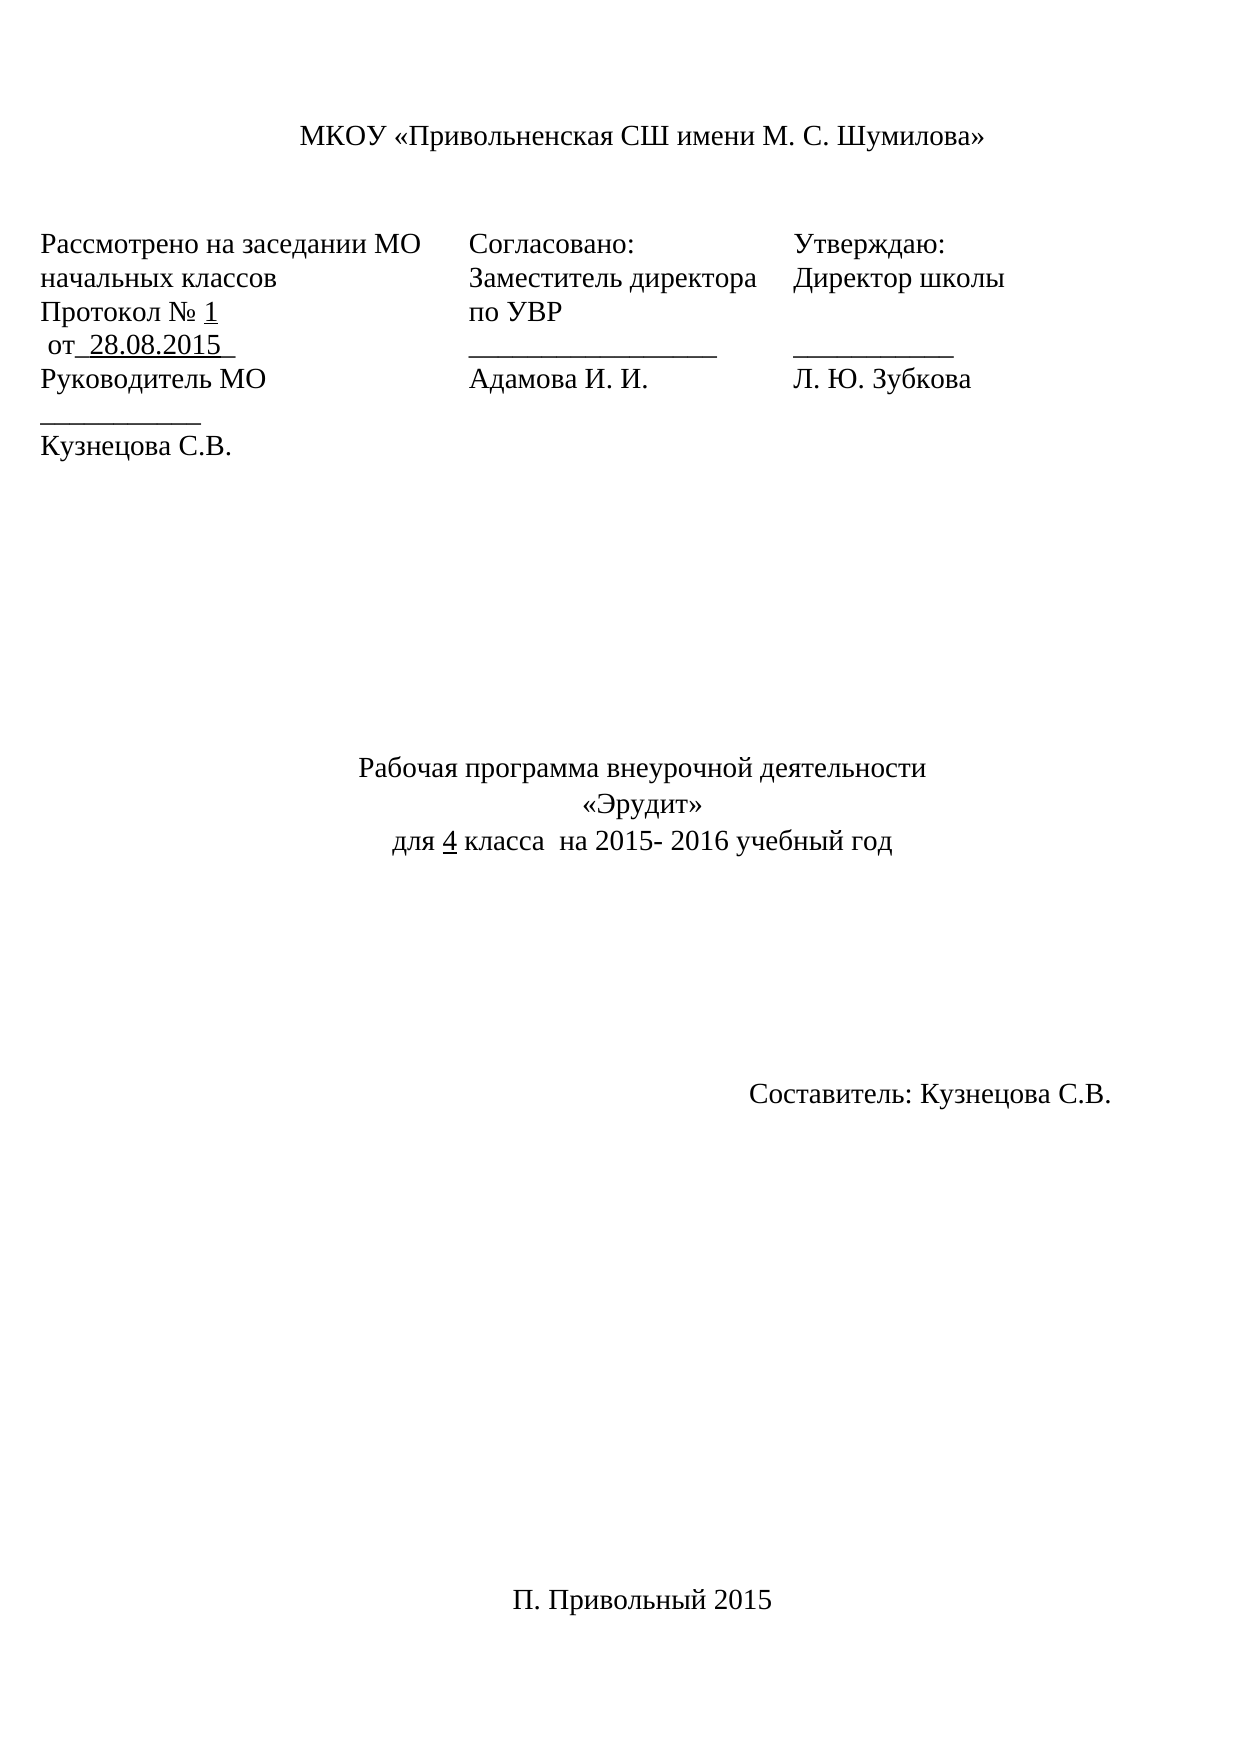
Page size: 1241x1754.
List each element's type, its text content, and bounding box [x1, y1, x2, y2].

table_header Утверждаю: Директор школы ___________ Л. Ю. Зубкова [782, 227, 1106, 461]
text Рабочая программа внеурочной деятельности [133, 751, 1152, 784]
text П. Привольный 2015 [133, 1582, 1152, 1615]
text Составитель: Кузнецова С.В. [133, 1076, 1152, 1109]
table_header Рассмотрено на заседании МО начальных классов Протокол № 1 от_28.08.2015_ Руководитель МО ___________ Кузнецова С.В. [29, 227, 457, 461]
table_header Согласовано: Заместитель директора по УВР _________________ Адамова И. И. [458, 227, 782, 461]
text «Эрудит» [133, 787, 1152, 820]
text для 4 класса на 2015- 2016 учебный год [133, 823, 1152, 856]
text МКОУ «Привольненская СШ имени М. С. Шумилова» [133, 118, 1152, 152]
